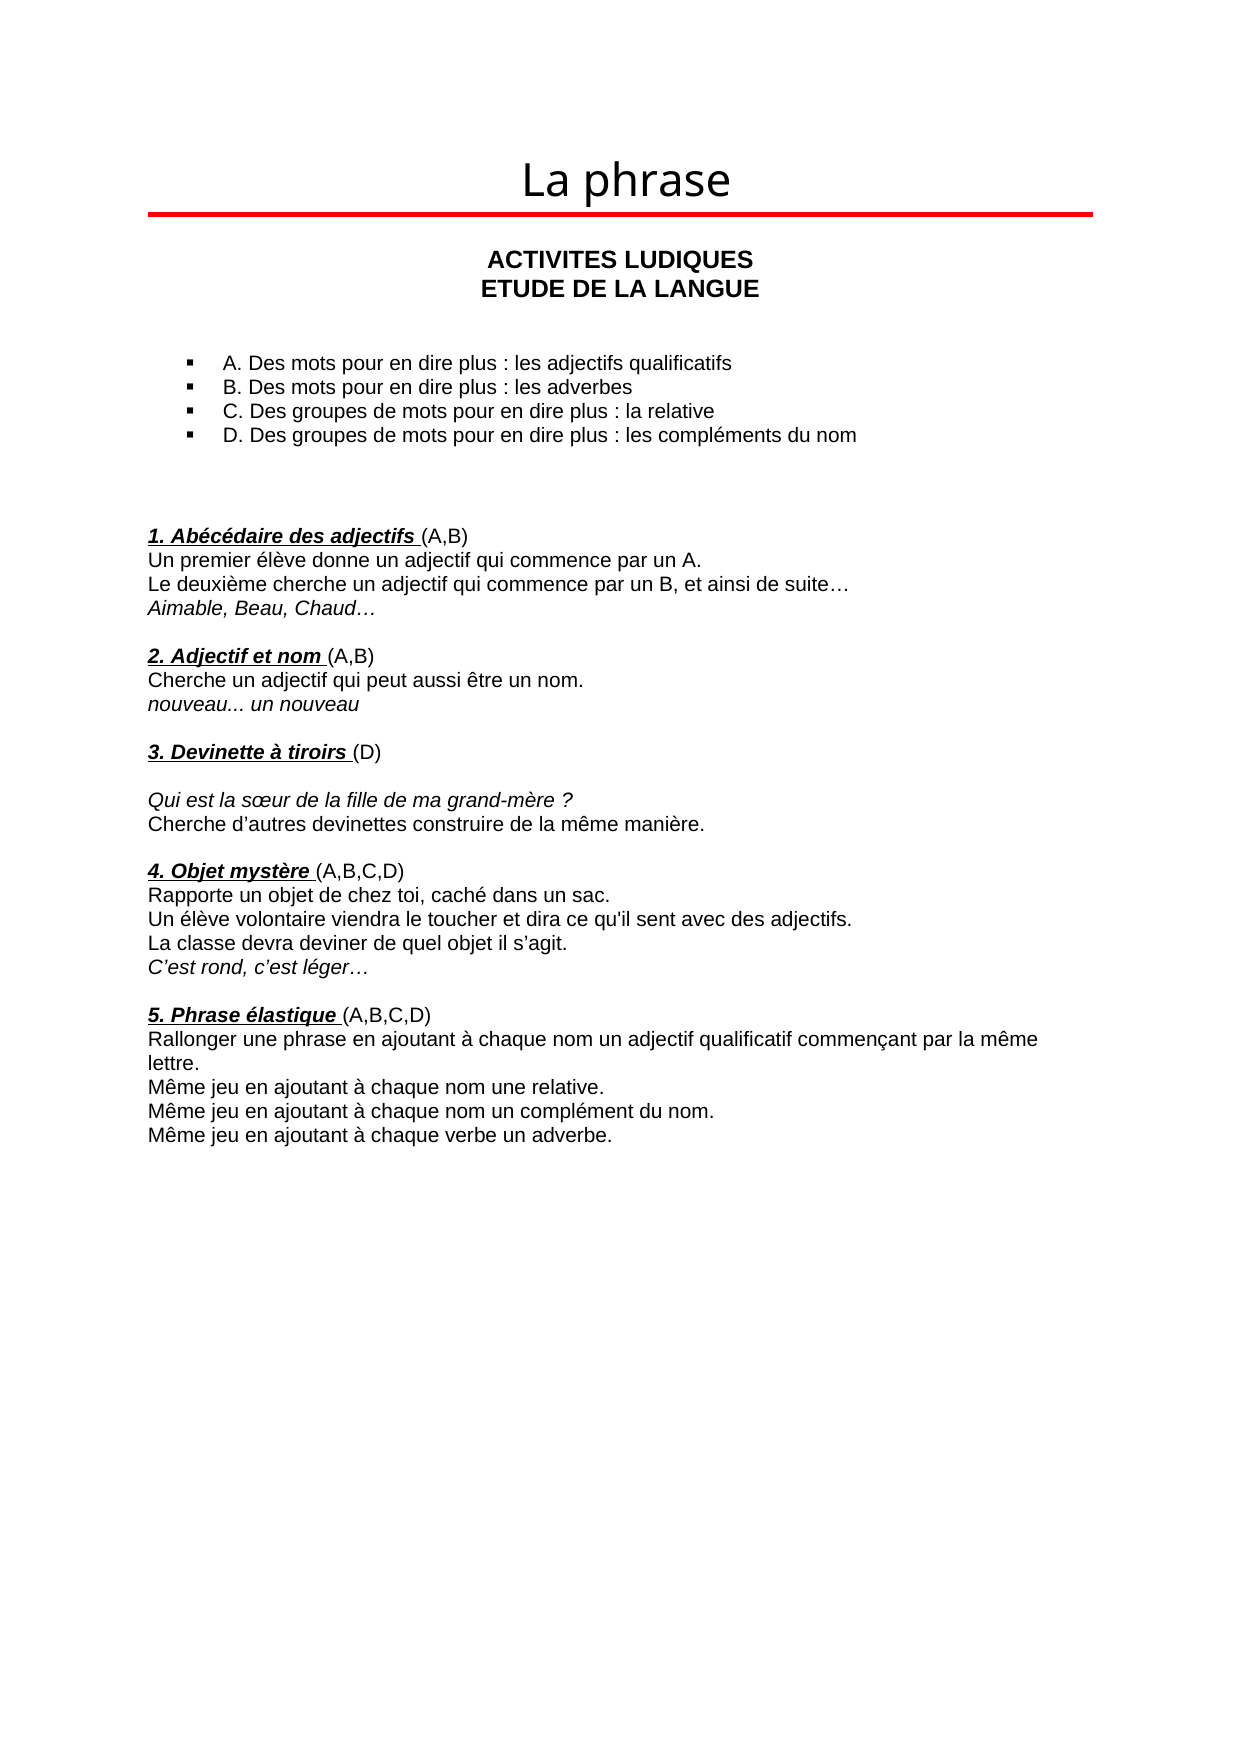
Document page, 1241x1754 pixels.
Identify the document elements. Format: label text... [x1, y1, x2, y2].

text 2. Adjectif et nom (A,B) [148, 644, 1087, 668]
text Rapporte un objet de chez toi, caché dans un sac. [148, 883, 1087, 907]
table_cell D. Des groupes de mots pour en dire plus : les compléments du nom [142, 423, 1087, 447]
title ETUDE DE LA LANGUE [148, 274, 1093, 303]
title Cherche d’autres devinettes construire de la même manière. [148, 811, 1093, 835]
title Même jeu en ajoutant à chaque nom un complément du nom. [148, 1099, 1093, 1123]
title ACTIVITES LUDIQUES [148, 246, 1093, 274]
table_header A. Des mots pour en dire plus : les adjectifs qualificatifs [142, 351, 1087, 375]
text Un premier élève donne un adjectif qui commence par un A. [148, 548, 1087, 572]
title Rallonger une phrase en ajoutant à chaque nom un adjectif qualificatif commençant par la même lettre. [148, 1027, 1093, 1075]
title Aimable, Beau, Chaud… [148, 596, 1093, 620]
text Un élève volontaire viendra le toucher et dira ce qu'il sent avec des adjectifs. [148, 907, 1087, 931]
title Même jeu en ajoutant à chaque nom une relative. [148, 1075, 1093, 1099]
text 4. Objet mystère (A,B,C,D) [148, 859, 1087, 883]
title nouveau... un nouveau [148, 692, 1093, 716]
text Cherche un adjectif qui peut aussi être un nom. [148, 668, 1087, 692]
text Le deuxième cherche un adjectif qui commence par un B, et ainsi de suite… [148, 572, 1087, 596]
text 5. Phrase élastique (A,B,C,D) [148, 1003, 1087, 1027]
table_cell B. Des mots pour en dire plus : les adverbes [142, 375, 1087, 399]
text La phrase [148, 148, 1093, 212]
text La classe devra deviner de quel objet il s’agit. [148, 931, 1087, 955]
text 1. Abécédaire des adjectifs (A,B) [148, 524, 1087, 548]
table_cell C. Des groupes de mots pour en dire plus : la relative [142, 399, 1087, 423]
title Même jeu en ajoutant à chaque verbe un adverbe. [148, 1123, 1093, 1147]
text 3. Devinette à tiroirs (D) [148, 739, 1087, 763]
subtitle Qui est la sœur de la fille de ma grand-mère ? [148, 787, 1087, 811]
title C’est rond, c’est léger… [148, 955, 1093, 979]
